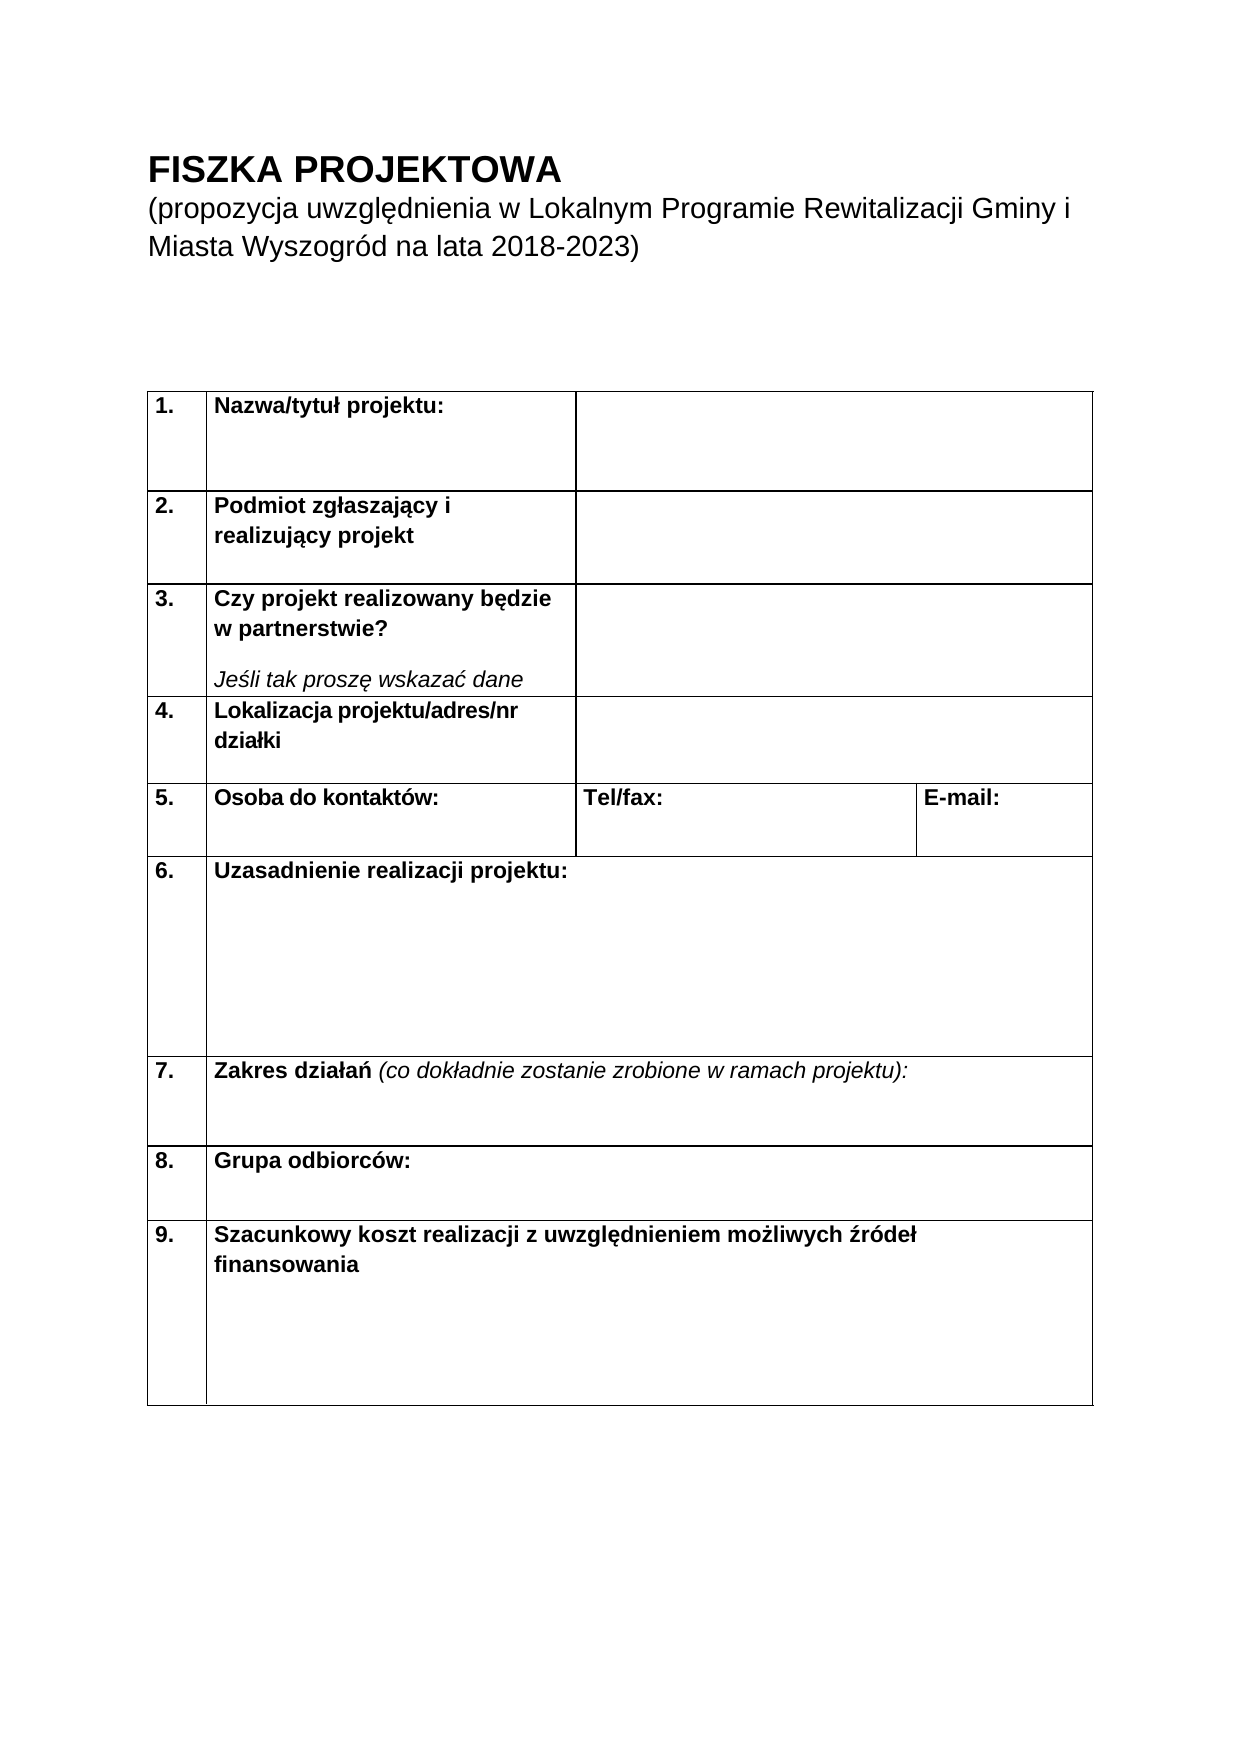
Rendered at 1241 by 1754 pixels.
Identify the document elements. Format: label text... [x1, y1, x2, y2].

table_cell Uzasadnienie realizacji projektu: [207, 857, 1092, 1056]
table_cell 8. [148, 1147, 206, 1219]
table_header Nazwa/tytuł projektu: [207, 392, 575, 490]
table_cell Podmiot zgłaszający i realizujący projekt [207, 492, 575, 583]
table_cell E-mail: [917, 784, 1092, 856]
table_cell 6. [148, 857, 206, 1056]
table_cell Lokalizacja projektu/adres/nr działki [207, 697, 575, 782]
table_cell 9. [148, 1221, 206, 1404]
table_header 1. [148, 392, 206, 490]
table_header [577, 392, 1092, 490]
table_cell 2. [148, 492, 206, 583]
table_cell Zakres działań (co dokładnie zostanie zrobione w ramach projektu): [207, 1057, 1092, 1145]
table_cell 7. [148, 1057, 206, 1145]
table_cell Tel/fax: [577, 784, 916, 856]
table_cell Szacunkowy koszt realizacji z uwzględnieniem możliwych źródeł finansowania [207, 1221, 1092, 1404]
table_cell Osoba do kontaktów: [207, 784, 575, 856]
table_cell Czy projekt realizowany będzie w partnerstwie? Jeśli tak proszę wskazać dane partnerów (nazwa, adres) [207, 585, 575, 696]
table_cell Grupa odbiorców: [207, 1147, 1092, 1219]
table_cell 5. [148, 784, 206, 856]
text (propozycja uwzględnienia w Lokalnym Programie Rewitalizacji Gminy i Miasta Wyszogród na lata 2018-2023) [148, 191, 1093, 263]
subtitle FISZKA PROJEKTOWA [148, 148, 1093, 191]
table_cell 3. [148, 585, 206, 696]
table_cell [577, 697, 1092, 782]
table_cell 4. [148, 697, 206, 782]
table_cell [577, 585, 1092, 696]
table_cell [577, 492, 1092, 583]
